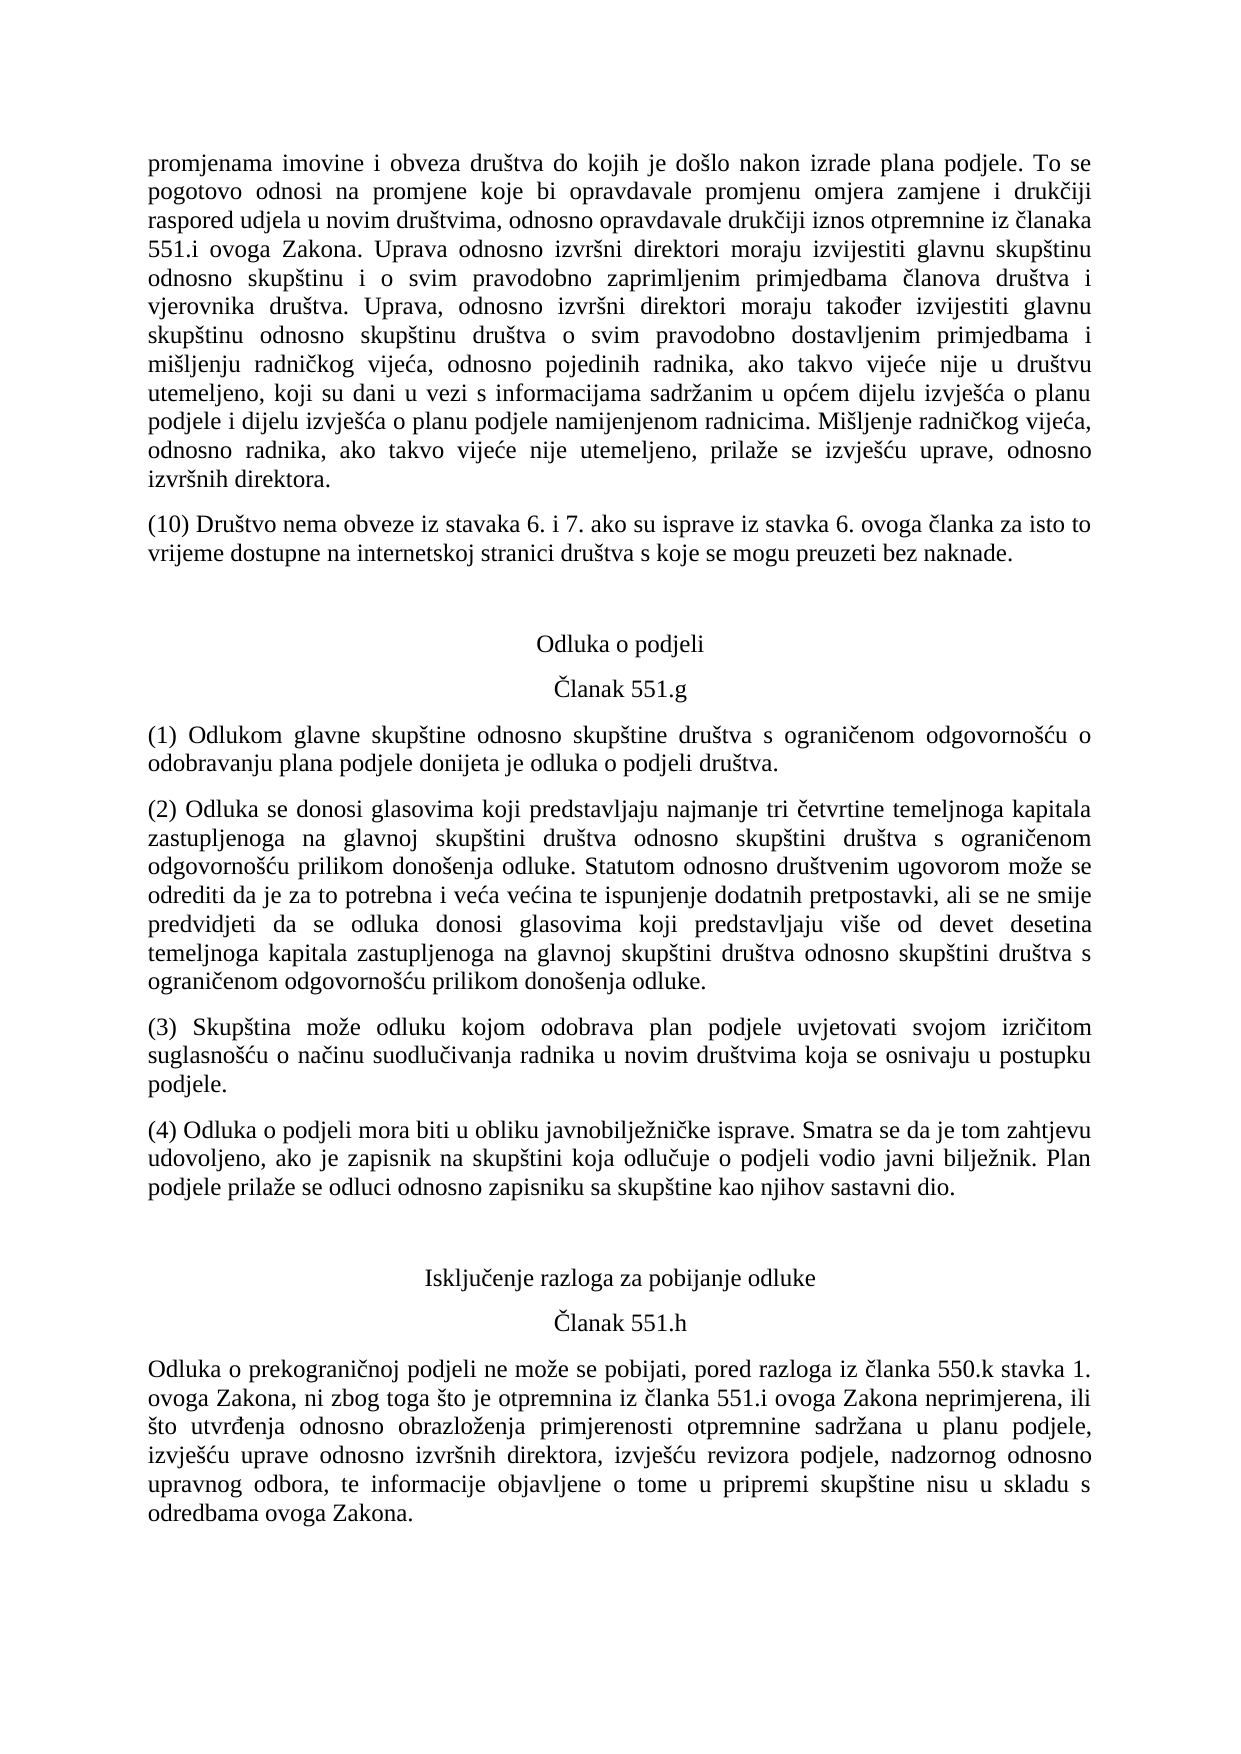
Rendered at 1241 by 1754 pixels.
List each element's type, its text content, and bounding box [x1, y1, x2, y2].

text Odluka o podjeli [148, 629, 1093, 658]
text (3) Skupština može odluku kojom odobrava plan podjele uvjetovati svojom izričitom suglasnošću o načinu suodlučivanja radnika u novim društvima koja se osnivaju u postupku podjele. [148, 1012, 1093, 1098]
text Članak 551.h [148, 1308, 1093, 1337]
text (4) Odluka o podjeli mora biti u obliku javnobilježničke isprave. Smatra se da je tom zahtjevu udovoljeno, ako je zapisnik na skupštini koja odlučuje o podjeli vodio javni bilježnik. Plan podjele prilaže se odluci odnosno zapisniku sa skupštine kao njihov sastavni dio. [148, 1115, 1093, 1201]
text (10) Društvo nema obveze iz stavaka 6. i 7. ako su isprave iz stavka 6. ovoga članka za isto to vrijeme dostupne na internetskoj stranici društva s koje se mogu preuzeti bez naknade. [148, 509, 1093, 567]
text (2) Odluka se donosi glasovima koji predstavljaju najmanje tri četvrtine temeljnoga kapitala zastupljenoga na glavnoj skupštini društva odnosno skupštini društva s ograničenom odgovornošću prilikom donošenja odluke. Statutom odnosno društvenim ugovorom može se odrediti da je za to potrebna i veća većina te ispunjenje dodatnih pretpostavki, ali se ne smije predvidjeti da se odluka donosi glasovima koji predstavljaju više od devet desetina temeljnoga kapitala zastupljenoga na glavnoj skupštini društva odnosno skupštini društva s ograničenom odgovornošću prilikom donošenja odluke. [148, 794, 1093, 995]
text Članak 551.g [148, 674, 1093, 703]
text Isključenje razloga za pobijanje odluke [148, 1263, 1093, 1292]
text (1) Odlukom glavne skupštine odnosno skupštine društva s ograničenom odgovornošću o odobravanju plana podjele donijeta je odluka o podjeli društva. [148, 720, 1093, 777]
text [148, 148, 1093, 493]
text Odluka o prekograničnoj podjeli ne može se pobijati, pored razloga iz članka 550.k stavka 1. ovoga Zakona, ni zbog toga što je otpremnina iz članka 551.i ovoga Zakona neprimjerena, ili što utvrđenja odnosno obrazloženja primjerenosti otpremnine sadržana u planu podjele, izvješću uprave odnosno izvršnih direktora, izvješću revizora podjele, nadzornog odnosno upravnog odbora, te informacije objavljene o tome u pripremi skupštine nisu u skladu s odredbama ovoga Zakona. [148, 1354, 1093, 1526]
